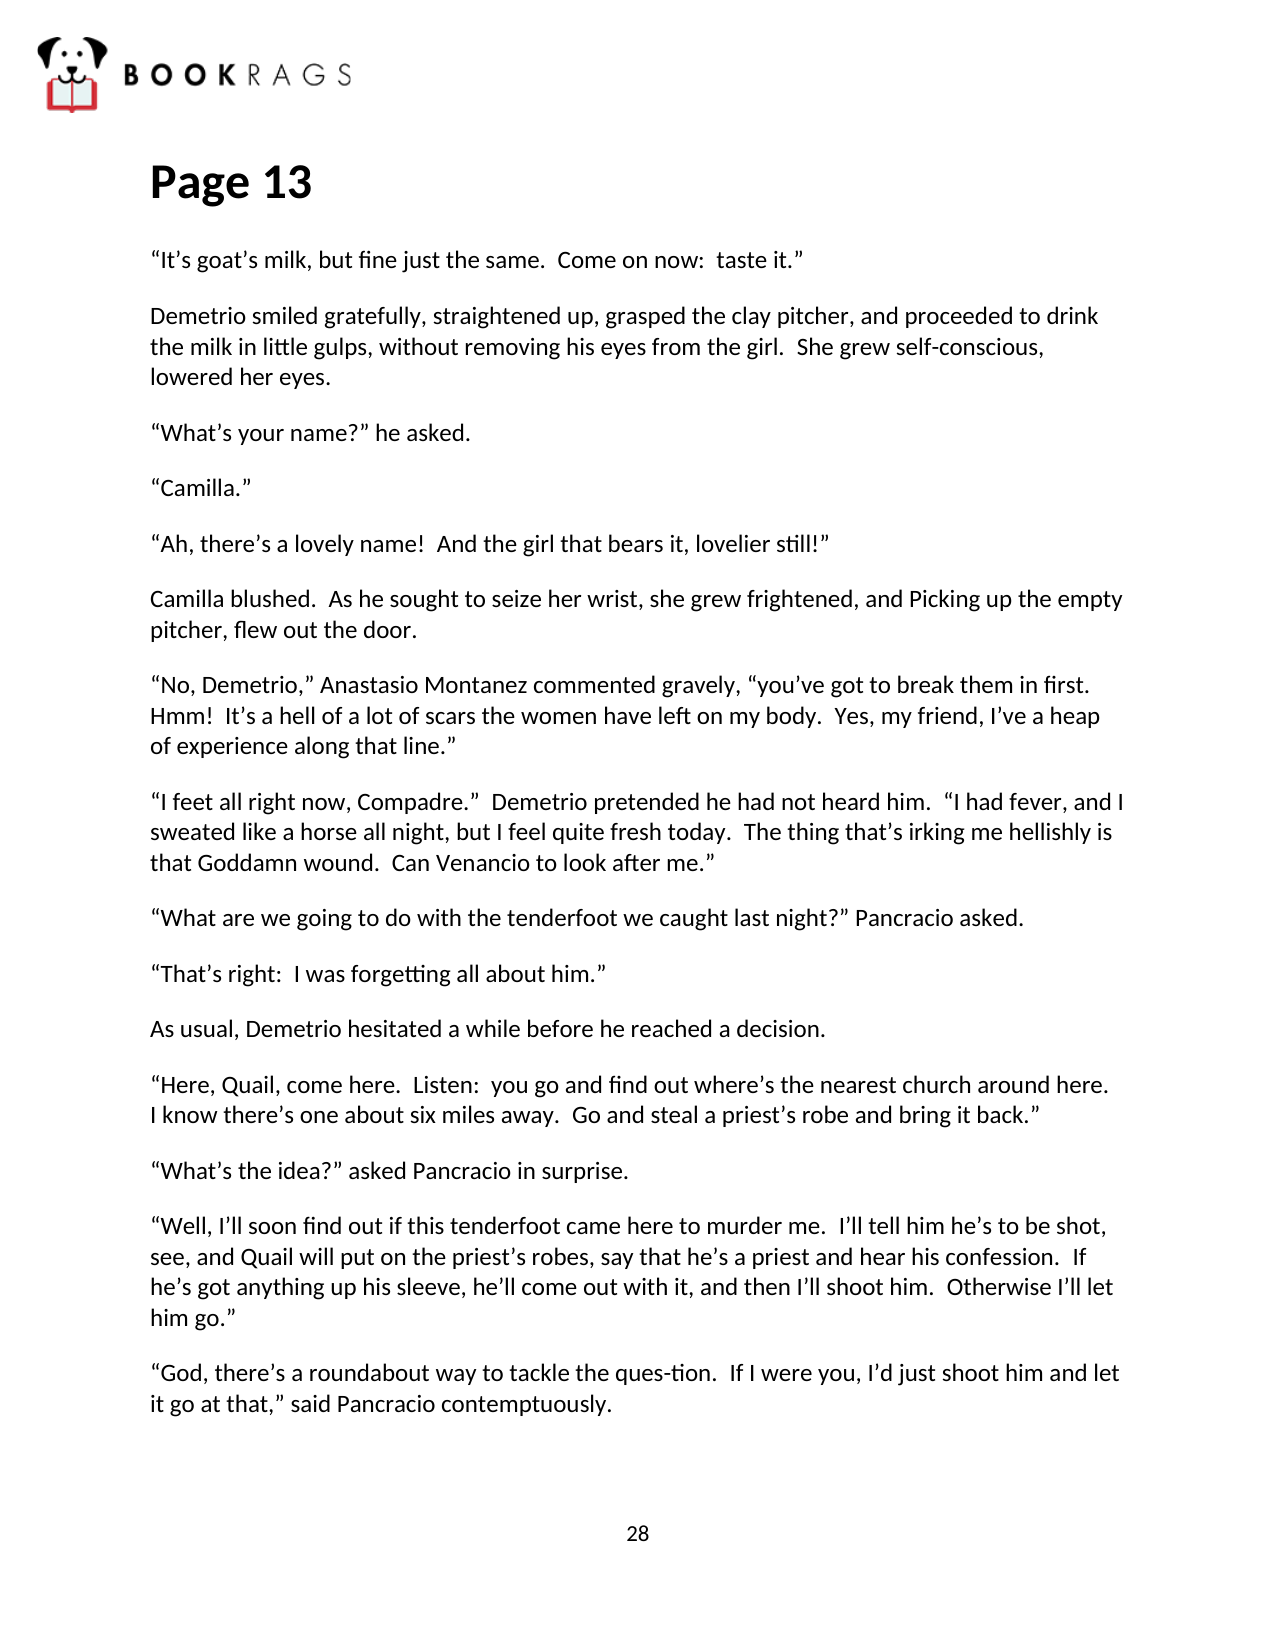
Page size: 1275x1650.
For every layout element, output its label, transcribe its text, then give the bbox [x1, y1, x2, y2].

text “No, Demetrio,” Anastasio Montanez commented gravely, “you’ve got to break them in first. Hmm! It’s a hell of a lot of scars the women have left on my body. Yes, my friend, I’ve a heap of experience along that line.” [150, 669, 1125, 761]
picture [37, 37, 351, 113]
text “God, there’s a roundabout way to tackle the ques-tion. If I were you, I’d just shoot him and let it go at that,” said Pancracio contemptuously. [150, 1358, 1125, 1419]
text Page 13 [150, 150, 1125, 211]
text “Camilla.” [150, 472, 1125, 503]
text “It’s goat’s milk, but fine just the same. Come on now: taste it.” [150, 244, 1125, 275]
text Demetrio smiled gratefully, straightened up, grasped the clay pitcher, and proceeded to drink the milk in little gulps, without removing his eyes from the girl. She grew self-conscious, lowered her eyes. [150, 300, 1125, 392]
text “What’s the idea?” asked Pancracio in surprise. [150, 1155, 1125, 1186]
text “Well, I’ll soon find out if this tenderfoot came here to murder me. I’ll tell him he’s to be shot, see, and Quail will put on the priest’s robes, say that he’s a priest and hear his confession. If he’s got anything up his sleeve, he’ll come out with it, and then I’ll shoot him. Otherwise I’ll let him go.” [150, 1211, 1125, 1333]
text “That’s right: I was forgetting all about him.” [150, 958, 1125, 988]
text Camilla blushed. As he sought to seize her wrist, she grew frightened, and Picking up the empty pitcher, flew out the door. [150, 583, 1125, 644]
text “I feet all right now, Compadre.” Demetrio pretended he had not heard him. “I had fever, and I sweated like a horse all night, but I feel quite fresh today. The thing that’s irking me hellishly is that Goddamn wound. Can Venancio to look after me.” [150, 786, 1125, 877]
text As usual, Demetrio hesitated a while before he reached a decision. [150, 1013, 1125, 1044]
text “What are we going to do with the tenderfoot we caught last night?” Pancracio asked. [150, 902, 1125, 933]
text “What’s your name?” he asked. [150, 417, 1125, 447]
text “Here, Quail, come here. Listen: you go and find out where’s the nearest church around here. I know there’s one about six miles away. Go and steal a priest’s robe and bring it back.” [150, 1069, 1125, 1130]
text “Ah, there’s a lovely name! And the girl that bears it, lovelier still!” [150, 528, 1125, 558]
